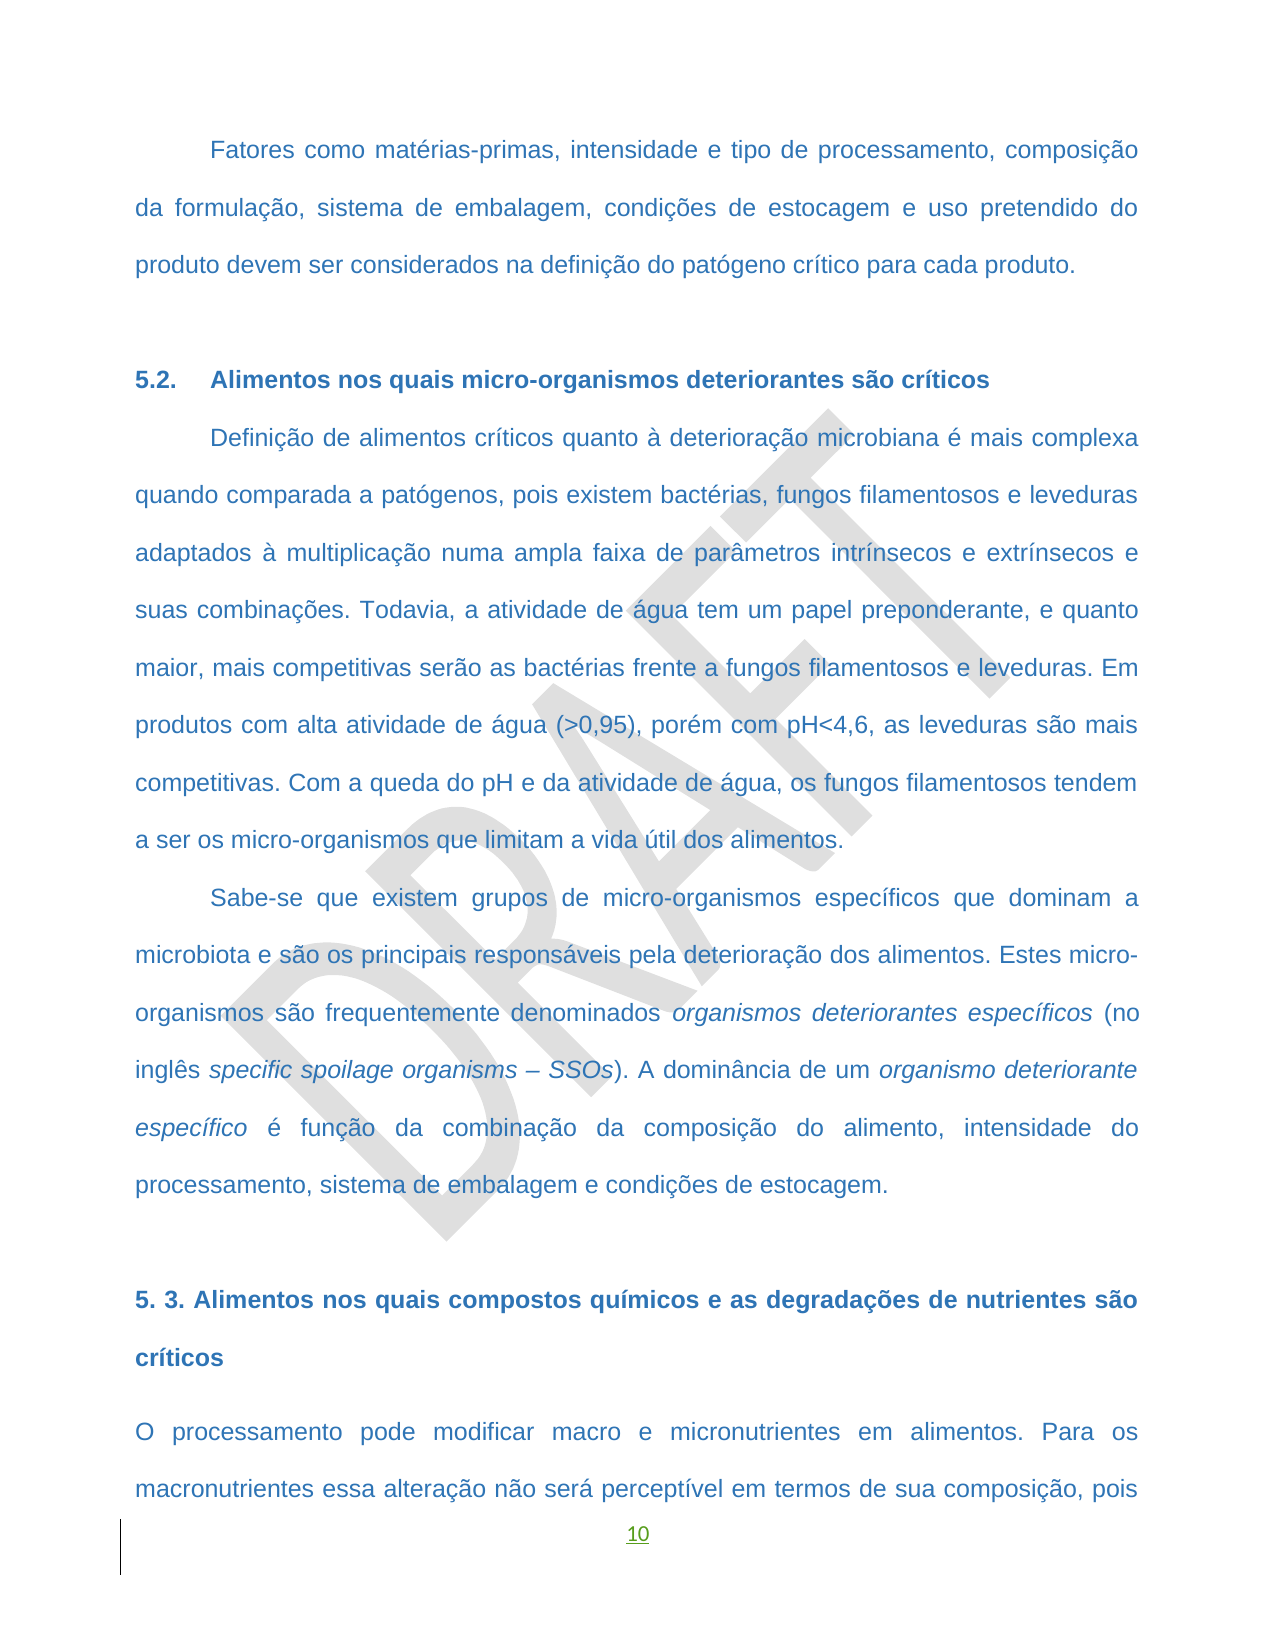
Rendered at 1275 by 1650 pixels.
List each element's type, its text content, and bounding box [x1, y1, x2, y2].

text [135, 1417, 1140, 1503]
text Fatores como matérias-primas, intensidade e tipo de processamento, composição da formulação, sistema de embalagem, condições de estocagem e uso pretendido do produto devem ser considerados na definição do patógeno crítico para cada produto. [135, 135, 1140, 279]
text Sabe-se que existem grupos de micro-organismos específicos que dominam a microbiota e são os principais responsáveis pela deterioração dos alimentos. Estes micro-organismos são frequentemente denominados organismos deteriorantes específicos (no inglês specific spoilage organisms – SSOs). A dominância de um organismo deteriorante específico é função da combinação da composição do alimento, intensidade do processamento, sistema de embalagem e condições de estocagem. [135, 882, 1140, 1199]
text 5.2. Alimentos nos quais micro-organismos deteriorantes são críticos [135, 365, 1140, 394]
text 5. 3. Alimentos nos quais compostos químicos e as degradações de nutrientes são críticos [135, 1285, 1140, 1371]
text Definição de alimentos críticos quanto à deterioração microbiana é mais complexa quando comparada a patógenos, pois existem bactérias, fungos filamentosos e leveduras adaptados à multiplicação numa ampla faixa de parâmetros intrínsecos e extrínsecos e suas combinações. Todavia, a atividade de água tem um papel preponderante, e quanto maior, mais competitivas serão as bactérias frente a fungos filamentosos e leveduras. Em produtos com alta atividade de água (>0,95), porém com pH<4,6, as leveduras são mais competitivas. Com a queda do pH e da atividade de água, os fungos filamentosos tendem a ser os micro-organismos que limitam a vida útil dos alimentos. [135, 422, 1140, 854]
